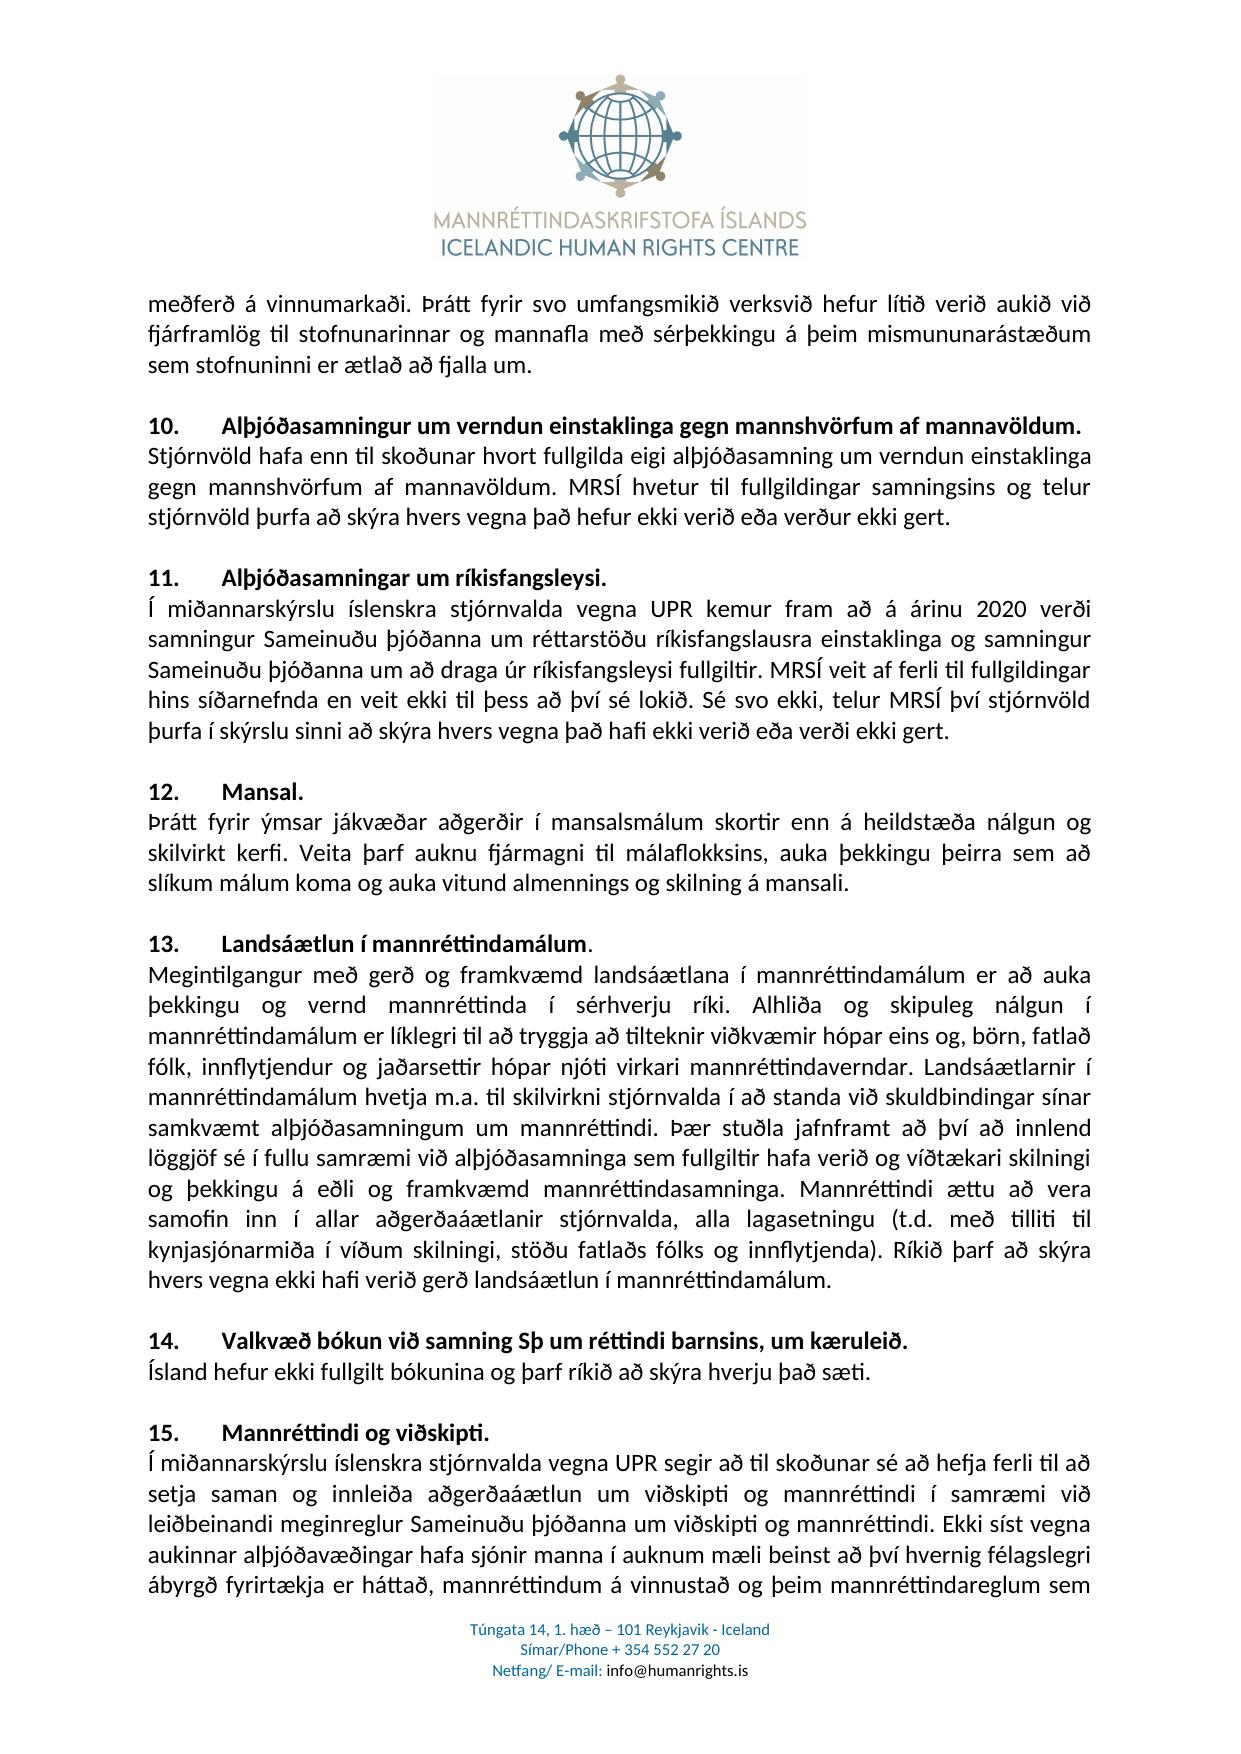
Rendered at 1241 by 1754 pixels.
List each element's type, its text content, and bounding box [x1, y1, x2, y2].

picture [470, 1624, 478, 1635]
list Alþjóðasamningur um verndun einstaklinga gegn mannshvörfum af mannavöldum. [148, 410, 1093, 440]
list Mansal. [148, 776, 1093, 807]
picture [644, 1647, 649, 1655]
list Ísland hefur ekki fullgilt bókunina og þarf ríkið að skýra hverju það sæti. [148, 1356, 1093, 1386]
list Í miðannarskýrslu íslenskra stjórnvalda vegna UPR kemur fram að á árinu 2020 verði samningur Sameinuðu þjóðanna um réttarstöðu ríkisfangslausra einstaklinga og samningur Sameinuðu þjóðanna um að draga úr ríkisfangsleysi fullgiltir. MRSÍ veit af ferli til fullgildingar hins síðarnefnda en veit ekki til þess að því sé lokið. Sé svo ekki, telur MRSÍ því stjórnvöld þurfa í skýrslu sinni að skýra hvers vegna það hafi ekki verið eða verði ekki gert. [148, 593, 1093, 746]
picture [558, 1644, 564, 1656]
list Valkvæð bókun við samning Sþ um réttindi barnsins, um kæruleið. [148, 1325, 1093, 1356]
picture [579, 1627, 589, 1635]
list Mannréttindi og viðskipti. [148, 1417, 1093, 1447]
picture [546, 1665, 551, 1676]
list Alþjóðasamningar um ríkisfangsleysi. [148, 562, 1093, 593]
picture [612, 1646, 620, 1654]
text Megintilgangur með gerð og framkvæmd landsáætlana í mannréttindamálum er að auka þekkingu og vernd mannréttinda í sérhverju ríki. Alhliða og skipuleg nálgun í mannréttindamálum er líklegri til að tryggja að tilteknir viðkvæmir hópar eins og, börn, fatlað fólk, innflytjendur og jaðarsettir hópar njóti virkari mannréttindaverndar. Landsáætlarnir í mannréttindamálum hvetja m.a. til skilvirkni stjórnvalda í að standa við skuldbindingar sínar samkvæmt alþjóðasamningum um mannréttindi. Þær stuðla jafnframt að því að innlend löggjöf sé í fullu samræmi við alþjóðasamninga sem fullgiltir hafa verið og víðtækari skilningi og þekkingu á eðli og framkvæmd mannréttindasamninga. Mannréttindi ættu að vera samofin inn í allar aðgerðaáætlanir stjórnvalda, alla lagasetningu (t.d. með tilliti til kynjasjónarmiða í víðum skilningi, stöðu fatlaðs fólks og innflytjenda). Ríkið þarf að skýra hvers vegna ekki hafi verið gerð landsáætlun í mannréttindamálum. [148, 959, 1093, 1295]
list Þrátt fyrir ýmsar jákvæðar aðgerðir í mansalsmálum skortir enn á heildstæða nálgun og skilvirkt kerfi. Veita þarf auknu fjármagni til málaflokksins, auka þekkingu þeirra sem að slíkum málum koma og auka vitund almennings og skilning á mansali. [148, 807, 1093, 898]
picture [432, 73, 808, 260]
list Stjórnvöld hafa enn til skoðunar hvort fullgilda eigi alþjóðasamning um verndun einstaklinga gegn mannshvörfum af mannavöldum. MRSÍ hvetur til fullgildingar samningsins og telur stjórnvöld þurfa að skýra hvers vegna það hefur ekki verið eða verður ekki gert. [148, 440, 1093, 532]
list Landsáætlun í mannréttindamálum. [148, 929, 1093, 959]
